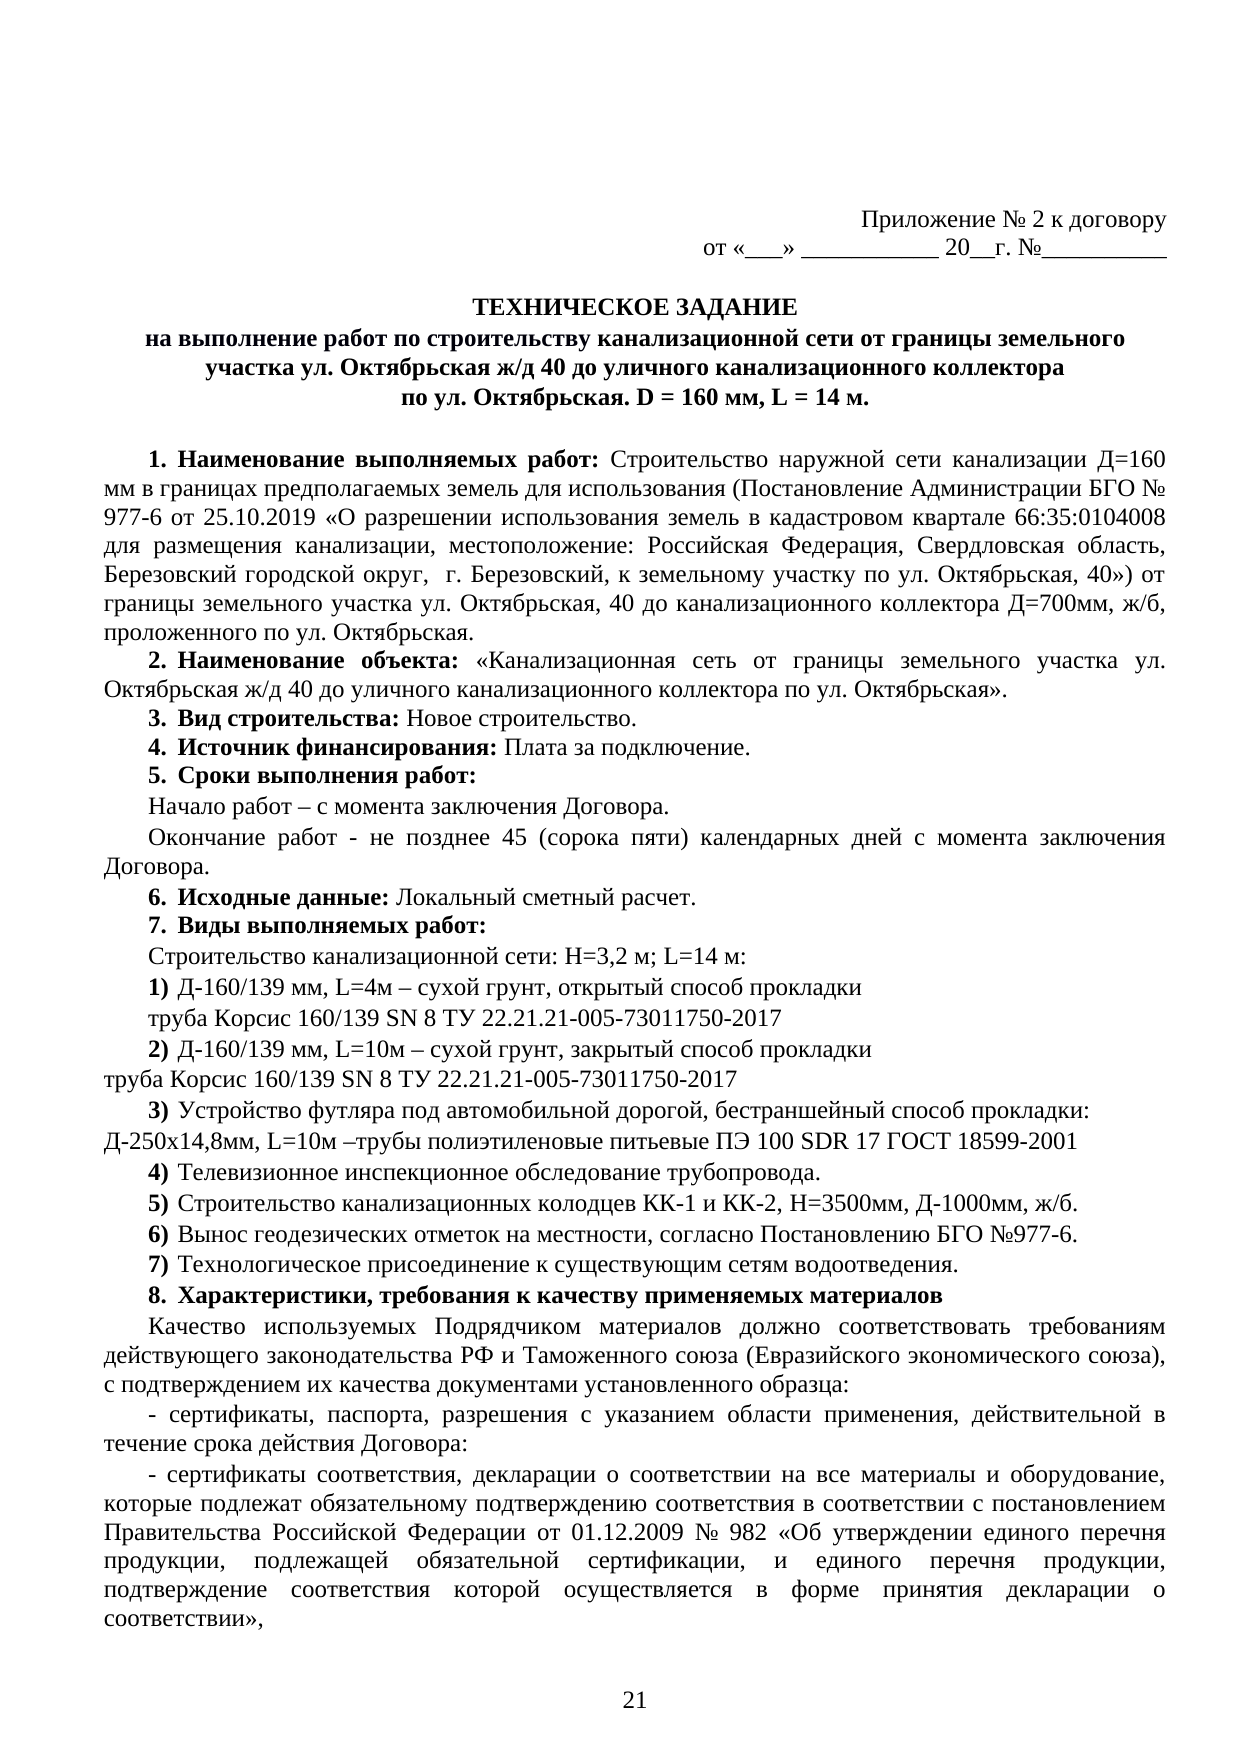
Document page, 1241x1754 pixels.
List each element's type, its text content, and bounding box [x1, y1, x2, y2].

list Вид строительства: Новое строительство. [103, 703, 1167, 732]
list Технологическое присоединение к существующим сетям водоотведения. [103, 1249, 1167, 1278]
text на выполнение работ по строительству канализационной сети от границы земельного участка ул. Октябрьская ж/д 40 до уличного канализационного коллектора [103, 323, 1167, 380]
text труба Корсис 160/139 SN 8 ТУ 22.21.21-005-73011750-2017 [103, 1064, 1167, 1093]
list Устройство футляра под автомобильной дорогой, бестраншейный способ прокладки: [103, 1095, 1167, 1124]
list Исходные данные: Локальный сметный расчет. [103, 882, 1167, 910]
text - сертификаты, паспорта, разрешения с указанием области применения, действительной в течение срока действия Договора: [103, 1399, 1167, 1457]
text Окончание работ - не позднее 45 (сорока пяти) календарных дней с момента заключения Договора. [103, 822, 1167, 879]
text - сертификаты соответствия, декларации о соответствии на все материалы и оборудование, которые подлежат обязательному подтверждению соответствия в соответствии с постановлением Правительства Российской Федерации от 01.12.2009 № 982 «Об утверждении единого перечня продукции, подлежащей обязательной сертификации, и единого перечня продукции, подтверждение соответствия которой осуществляется в форме принятия декларации о соответствии», [103, 1459, 1167, 1632]
list Наименование объекта: «Канализационная сеть от границы земельного участка ул. Октябрьская ж/д 40 до уличного канализационного коллектора по ул. Октябрьская». [103, 645, 1167, 703]
list Источник финансирования: Плата за подключение. [103, 732, 1167, 760]
text Строительство канализационной сети: Н=3,2 м; L=14 м: [103, 941, 1167, 970]
list Д-160/139 мм, L=4м – сухой грунт, открытый способ прокладки [103, 972, 1167, 1001]
list Строительство канализационных колодцев КК-1 и КК-2, H=3500мм, Д-1000мм, ж/б. [103, 1188, 1167, 1217]
text по ул. Октябрьская. D = 160 мм, L = 14 м. [103, 382, 1167, 411]
text Д-250х14,8мм, L=10м –трубы полиэтиленовые питьевые ПЭ 100 SDR 17 ГОСТ 18599-2001 [103, 1126, 1167, 1155]
list Д-160/139 мм, L=10м – сухой грунт, закрытый способ прокладки [103, 1034, 1167, 1062]
list Телевизионное инспекционное обследование трубопровода. [103, 1157, 1167, 1186]
list Наименование выполняемых работ: Строительство наружной сети канализации Д=160 мм в границах предполагаемых земель для использования (Постановление Администрации БГО № 977-6 от 25.10.2019 «О разрешении использования земель в кадастровом квартале 66:35:0104008 для размещения канализации, местоположение: Российская Федерация, Свердловская область, Березовский городской округ, г. Березовский, к земельному участку по ул. Октябрьская, 40») от границы земельного участка ул. Октябрьская, 40 до канализационного коллектора Д=700мм, ж/б, проложенного по ул. Октябрьская. [103, 444, 1167, 645]
text Приложение № 2 к договору [666, 204, 1167, 232]
text труба Корсис 160/139 SN 8 ТУ 22.21.21-005-73011750-2017 [148, 1003, 1167, 1032]
text ТЕХНИЧЕСКОЕ ЗАДАНИЕ [103, 292, 1167, 321]
text Начало работ – с момента заключения Договора. [103, 791, 1167, 820]
text от «___» ___________ 20__г. №__________ [666, 232, 1167, 261]
list Характеристики, требования к качеству применяемых материалов [103, 1280, 1167, 1309]
list Сроки выполнения работ: [103, 760, 1167, 789]
list Виды выполняемых работ: [103, 910, 1167, 939]
text Качество используемых Подрядчиком материалов должно соответствовать требованиям действующего законодательства РФ и Таможенного союза (Евразийского экономического союза), с подтверждением их качества документами установленного образца: [103, 1311, 1167, 1397]
list Вынос геодезических отметок на местности, согласно Постановлению БГО №977-6. [103, 1219, 1167, 1247]
